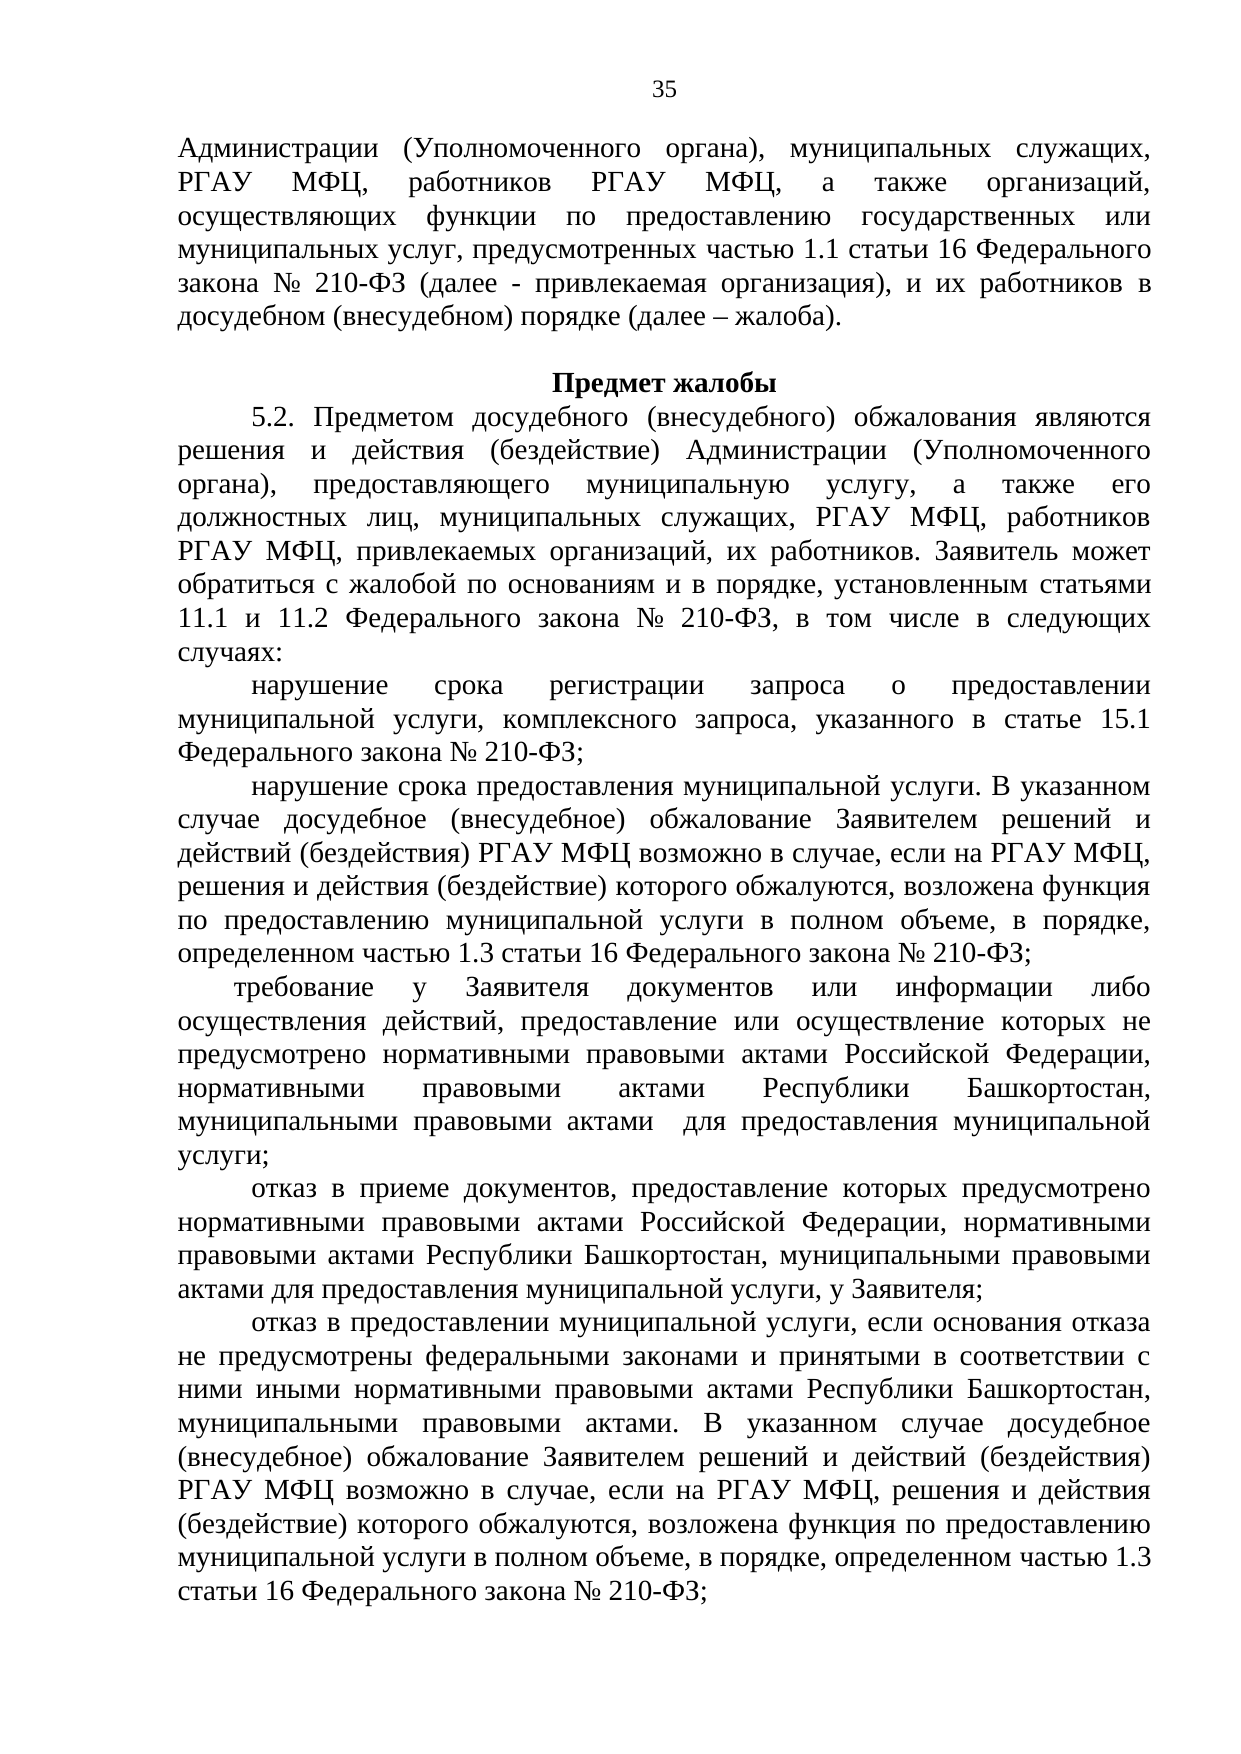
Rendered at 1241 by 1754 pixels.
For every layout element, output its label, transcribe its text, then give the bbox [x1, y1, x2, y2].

text отказ в предоставлении муниципальной услуги, если основания отказа не предусмотрены федеральными законами и принятыми в соответствии с ними иными нормативными правовыми актами Республики Башкортостан, муниципальными правовыми актами. В указанном случае досудебное (внесудебное) обжалование Заявителем решений и действий (бездействия) РГАУ МФЦ возможно в случае, если на РГАУ МФЦ, решения и действия (бездействие) которого обжалуются, возложена функция по предоставлению муниципальной услуги в полном объеме, в порядке, определенном частью 1.3 статьи 16 Федерального закона № 210-ФЗ; [177, 1304, 1152, 1606]
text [177, 131, 1152, 332]
text 5.2. Предметом досудебного (внесудебного) обжалования являются решения и действия (бездействие) Администрации (Уполномоченного органа), предоставляющего муниципальную услугу, а также его должностных лиц, муниципальных служащих, РГАУ МФЦ, работников РГАУ МФЦ, привлекаемых организаций, их работников. Заявитель может обратиться с жалобой по основаниям и в порядке, установленным статьями 11.1 и 11.2 Федерального закона № 210-ФЗ, в том числе в следующих случаях: [177, 399, 1152, 667]
text отказ в приеме документов, предоставление которых предусмотрено нормативными правовыми актами Российской Федерации, нормативными правовыми актами Республики Башкортостан, муниципальными правовыми актами для предоставления муниципальной услуги, у Заявителя; [177, 1170, 1152, 1304]
text Предмет жалобы [177, 365, 1152, 399]
text нарушение срока предоставления муниципальной услуги. В указанном случае досудебное (внесудебное) обжалование Заявителем решений и действий (бездействия) РГАУ МФЦ возможно в случае, если на РГАУ МФЦ, решения и действия (бездействие) которого обжалуются, возложена функция по предоставлению муниципальной услуги в полном объеме, в порядке, определенном частью 1.3 статьи 16 Федерального закона № 210-ФЗ; [177, 768, 1152, 969]
text требование у Заявителя документов или информации либо осуществления действий, предоставление или осуществление которых не предусмотрено нормативными правовыми актами Российской Федерации, нормативными правовыми актами Республики Башкортостан, муниципальными правовыми актами для предоставления муниципальной услуги; [177, 969, 1152, 1170]
text нарушение срока регистрации запроса о предоставлении муниципальной услуги, комплексного запроса, указанного в статье 15.1 Федерального закона № 210-ФЗ; [177, 667, 1152, 768]
